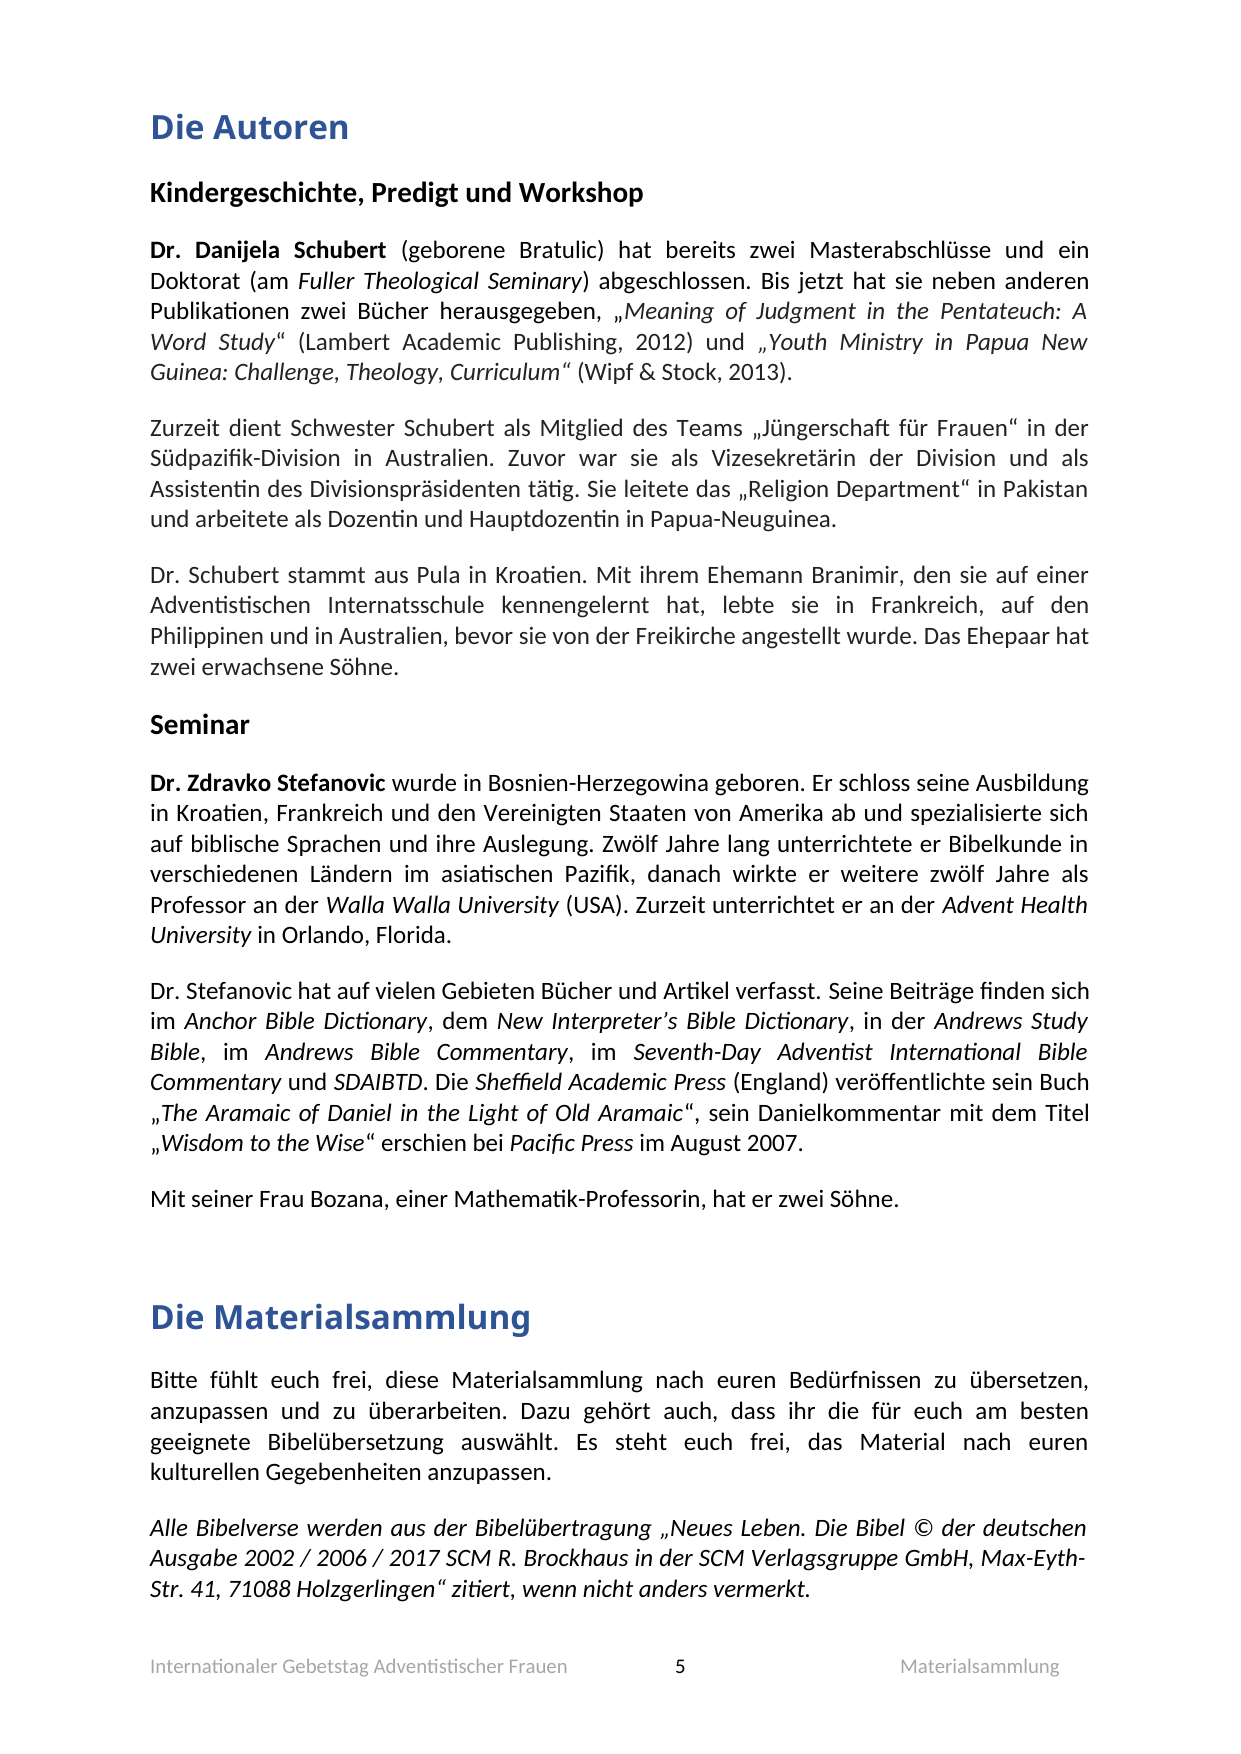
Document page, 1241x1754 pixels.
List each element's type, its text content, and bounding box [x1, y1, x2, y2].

text Dr. Zdravko Stefanovic wurde in Bosnien-Herzegowina geboren. Er schloss seine Ausbildung in Kroatien, Frankreich und den Vereinigten Staaten von Amerika ab und spezialisierte sich auf biblische Sprachen und ihre Auslegung. Zwölf Jahre lang unterrichtete er Bibelkunde in verschiedenen Ländern im asiatischen Pazifik, danach wirkte er weitere zwölf Jahre als Professor an der Walla Walla University (USA). Zurzeit unterrichtet er an der Advent Health University in Orlando, Florida. [150, 767, 1090, 950]
text Mit seiner Frau Bozana, einer Mathematik-Professorin, hat er zwei Söhne. [150, 1183, 1090, 1214]
text Seminar [150, 706, 1090, 742]
text Alle Bibelverse werden aus der Bibelübertragung „Neues Leben. Die Bibel © der deutschen Ausgabe 2002 / 2006 / 2017 SCM R. Brockhaus in der SCM Verlagsgruppe GmbH, Max-Eyth-Str. 41, 71088 Holzgerlingen“ zitiert, wenn nicht anders vermerkt. [150, 1512, 1090, 1603]
text Dr. Schubert stammt aus Pula in Kroatien. Mit ihrem Ehemann Branimir, den sie auf einer Adventistischen Internatsschule kennengelernt hat, lebte sie in Frankreich, auf den Philippinen und in Australien, bevor sie von der Freikirche angestellt wurde. Das Ehepaar hat zwei erwachsene Söhne. [150, 559, 1090, 681]
subtitle Die Autoren [150, 103, 1090, 149]
text Dr. Danijela Schubert (geborene Bratulic) hat bereits zwei Masterabschlüsse und ein Doktorat (am Fuller Theological Seminary) abgeschlossen. Bis jetzt hat sie neben anderen Publikationen zwei Bücher herausgegeben, „Meaning of Judgment in the Pentateuch: A Word Study“ (Lambert Academic Publishing, 2012) und „Youth Ministry in Papua New Guinea: Challenge, Theology, Curriculum“ (Wipf & Stock, 2013). [150, 234, 1090, 387]
text Bitte fühlt euch frei, diese Materialsammlung nach euren Bedürfnissen zu übersetzen, anzupassen und zu überarbeiten. Dazu gehört auch, dass ihr die für euch am besten geeignete Bibelübersetzung auswählt. Es steht euch frei, das Material nach euren kulturellen Gegebenheiten anzupassen. [150, 1364, 1090, 1487]
text Kindergeschichte, Predigt und Workshop [150, 174, 1090, 209]
text Dr. Stefanovic hat auf vielen Gebieten Bücher und Artikel verfasst. Seine Beiträge finden sich im Anchor Bible Dictionary, dem New Interpreter’s Bible Dictionary, in der Andrews Study Bible, im Andrews Bible Commentary, im Seventh-Day Adventist International Bible Commentary und SDAIBTD. Die Sheffield Academic Press (England) veröffentlichte sein Buch „The Aramaic of Daniel in the Light of Old Aramaic“, sein Danielkommentar mit dem Titel „Wisdom to the Wise“ erschien bei Pacific Press im August 2007. [150, 975, 1090, 1158]
subtitle Die Materialsammlung [150, 1294, 1090, 1339]
text Zurzeit dient Schwester Schubert als Mitglied des Teams „Jüngerschaft für Frauen“ in der Südpazifik-Division in Australien. Zuvor war sie als Vizesekretärin der Division und als Assistentin des Divisionspräsidenten tätig. Sie leitete das „Religion Department“ in Pakistan und arbeitete als Dozentin und Hauptdozentin in Papua-Neuguinea. [150, 412, 1090, 534]
